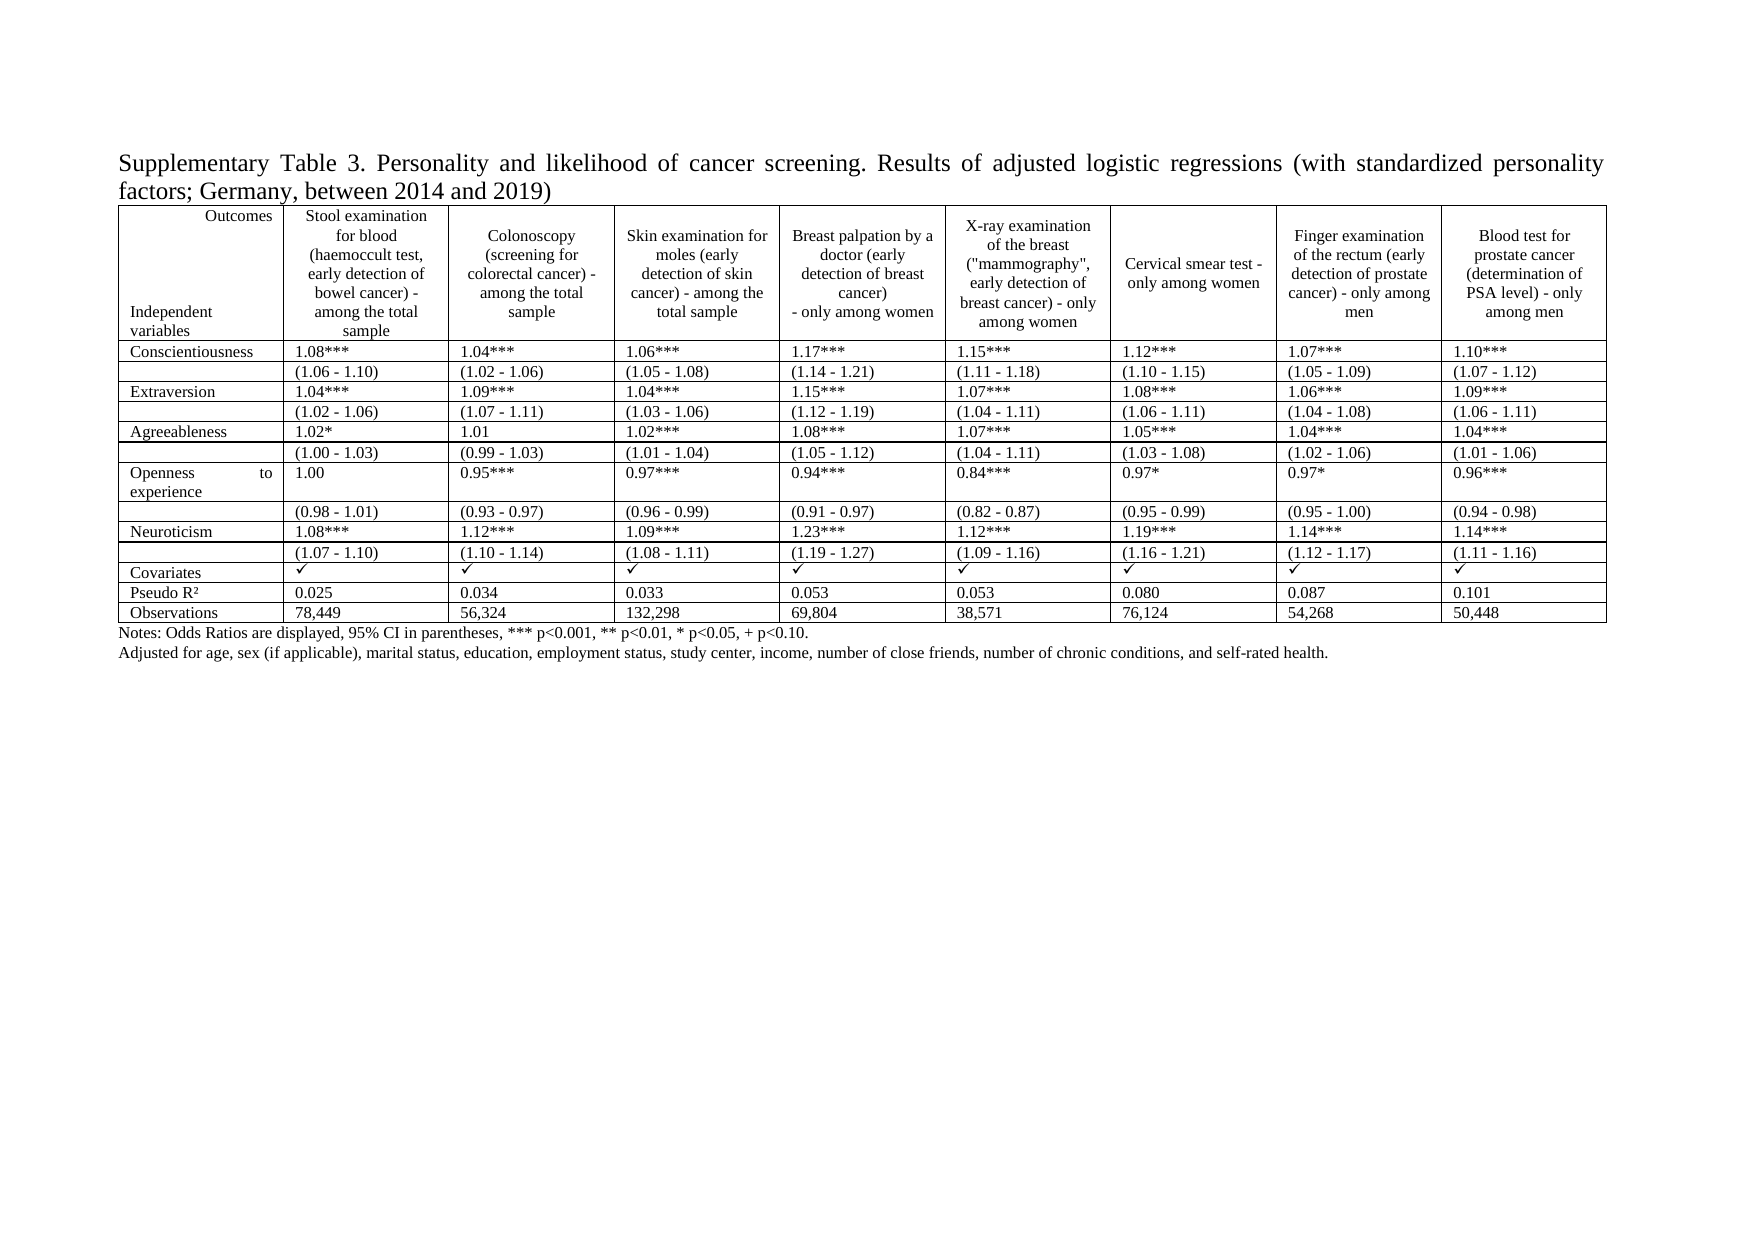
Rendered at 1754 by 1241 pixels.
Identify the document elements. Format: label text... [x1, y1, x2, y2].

table_cell 1.04*** [1277, 422, 1441, 441]
table_header Outcomes Independent variables [119, 206, 283, 340]
table_cell [615, 563, 779, 582]
table_cell [119, 543, 283, 562]
table_cell (1.12 - 1.17) [1277, 543, 1441, 562]
table_cell (1.07 - 1.12) [1442, 362, 1606, 381]
table_cell 0.087 [1277, 583, 1441, 602]
table_cell 1.06*** [1277, 382, 1441, 401]
table_cell 69,804 [780, 603, 945, 622]
table_cell [946, 563, 1110, 582]
table_cell 1.08*** [284, 522, 448, 541]
table_header X-ray examination of the breast ("mammography", early detection of breast cancer) - only among women [946, 206, 1110, 340]
table_cell (1.02 - 1.06) [284, 402, 448, 421]
table_cell [119, 502, 283, 521]
table_cell 0.97* [1277, 463, 1441, 501]
table_header Finger examination of the rectum (early detection of prostate cancer) - only among men [1277, 206, 1441, 340]
table_cell (1.05 - 1.08) [615, 362, 779, 381]
table_cell (1.11 - 1.16) [1442, 543, 1606, 562]
table_cell (0.93 - 0.97) [449, 502, 614, 521]
table_cell (1.07 - 1.11) [449, 402, 614, 421]
table_cell 50,448 [1442, 603, 1606, 622]
table_cell 1.05*** [1111, 422, 1276, 441]
table_cell (0.95 - 0.99) [1111, 502, 1276, 521]
table_cell (1.04 - 1.11) [946, 402, 1110, 421]
table_cell Neuroticism [119, 522, 283, 541]
table_cell 56,324 [449, 603, 614, 622]
table_cell (1.08 - 1.11) [615, 543, 779, 562]
table_cell 1.12*** [946, 522, 1110, 541]
table_cell [1111, 563, 1276, 582]
table_cell (0.82 - 0.87) [946, 502, 1110, 521]
table_cell Extraversion [119, 382, 283, 401]
table_cell 1.06*** [615, 341, 779, 361]
table_cell 1.02* [284, 422, 448, 441]
table_cell [1442, 563, 1606, 582]
table_cell 1.23*** [780, 522, 945, 541]
table_cell 0.96*** [1442, 463, 1606, 501]
table_cell (1.01 - 1.04) [615, 443, 779, 462]
table_cell 1.04*** [449, 341, 614, 361]
table_cell (1.01 - 1.06) [1442, 443, 1606, 462]
table_cell 1.01 [449, 422, 614, 441]
table_cell 1.07*** [946, 382, 1110, 401]
table_cell 0.84*** [946, 463, 1110, 501]
table_cell (0.98 - 1.01) [284, 502, 448, 521]
table_cell 1.09*** [1442, 382, 1606, 401]
table_header Blood test for prostate cancer (determination of PSA level) - only among men [1442, 206, 1606, 340]
table_cell (1.07 - 1.10) [284, 543, 448, 562]
table_cell [119, 443, 283, 462]
table_cell (1.10 - 1.14) [449, 543, 614, 562]
table_cell [119, 362, 283, 381]
table_cell 1.04*** [615, 382, 779, 401]
table_header Stool examination for blood (haemoccult test, early detection of bowel cancer) - among the total sample [284, 206, 448, 340]
table_cell Conscientiousness [119, 341, 283, 361]
table_cell 1.07*** [946, 422, 1110, 441]
table_cell Agreeableness [119, 422, 283, 441]
table_cell Covariates [119, 563, 283, 582]
table_cell 1.15*** [946, 341, 1110, 361]
table_cell (0.95 - 1.00) [1277, 502, 1441, 521]
table_cell [284, 563, 448, 582]
table_cell 1.07*** [1277, 341, 1441, 361]
table_cell (1.02 - 1.06) [449, 362, 614, 381]
table_cell 0.101 [1442, 583, 1606, 602]
table_cell (0.96 - 0.99) [615, 502, 779, 521]
table_cell 1.19*** [1111, 522, 1276, 541]
table_cell 54,268 [1277, 603, 1441, 622]
table_cell (1.19 - 1.27) [780, 543, 945, 562]
table_cell 78,449 [284, 603, 448, 622]
table_cell (1.04 - 1.11) [946, 443, 1110, 462]
table_cell (1.04 - 1.08) [1277, 402, 1441, 421]
table_cell 0.95*** [449, 463, 614, 501]
table_cell (1.06 - 1.11) [1111, 402, 1276, 421]
table_cell (1.14 - 1.21) [780, 362, 945, 381]
table_cell (1.12 - 1.19) [780, 402, 945, 421]
table_cell 1.00 [284, 463, 448, 501]
table_cell 0.053 [946, 583, 1110, 602]
table_cell (0.99 - 1.03) [449, 443, 614, 462]
table_cell (1.06 - 1.10) [284, 362, 448, 381]
table_cell [119, 402, 283, 421]
table_cell 0.053 [780, 583, 945, 602]
table_cell 1.04*** [1442, 422, 1606, 441]
table_cell 1.08*** [1111, 382, 1276, 401]
table_cell 1.08*** [780, 422, 945, 441]
table_cell 0.97* [1111, 463, 1276, 501]
table_cell [780, 563, 945, 582]
table_cell (1.02 - 1.06) [1277, 443, 1441, 462]
table_cell 1.09*** [615, 522, 779, 541]
table_cell 1.12*** [1111, 341, 1276, 361]
table_cell 1.14*** [1277, 522, 1441, 541]
table_cell (1.10 - 1.15) [1111, 362, 1276, 381]
table_cell Observations [119, 603, 283, 622]
table_cell 0.97*** [615, 463, 779, 501]
table_cell 1.17*** [780, 341, 945, 361]
table_cell 1.02*** [615, 422, 779, 441]
text Adjusted for age, sex (if applicable), marital status, education, employment status, study center, income, number of close friends, number of chronic conditions, and self-rated health. [118, 642, 1606, 662]
table_cell (1.16 - 1.21) [1111, 543, 1276, 562]
table_cell [1277, 563, 1441, 582]
table_header Cervical smear test - only among women [1111, 206, 1276, 340]
table_cell (0.91 - 0.97) [780, 502, 945, 521]
table_cell 1.04*** [284, 382, 448, 401]
table_header Skin examination for moles (early detection of skin cancer) - among the total sample [615, 206, 779, 340]
table_cell 0.080 [1111, 583, 1276, 602]
table_cell [449, 563, 614, 582]
text Notes: Odds Ratios are displayed, 95% CI in parentheses, *** p<0.001, ** p<0.01, * p<0.05, + p<0.10. [118, 623, 1606, 642]
table_cell (1.05 - 1.12) [780, 443, 945, 462]
table_cell 132,298 [615, 603, 779, 622]
table_cell (1.00 - 1.03) [284, 443, 448, 462]
table_cell (1.09 - 1.16) [946, 543, 1110, 562]
table_cell 1.15*** [780, 382, 945, 401]
text Supplementary Table 3. Personality and likelihood of cancer screening. Results of adjusted logistic regressions (with standardized personality factors; Germany, between 2014 and 2019) [118, 148, 1606, 205]
table_header Colonoscopy (screening for colorectal cancer) - among the total sample [449, 206, 614, 340]
table_cell 76,124 [1111, 603, 1276, 622]
table_header Breast palpation by a doctor (early detection of breast cancer) - only among women [780, 206, 945, 340]
table_cell 1.09*** [449, 382, 614, 401]
table_cell (0.94 - 0.98) [1442, 502, 1606, 521]
table_cell (1.05 - 1.09) [1277, 362, 1441, 381]
table_cell (1.03 - 1.06) [615, 402, 779, 421]
table_cell 0.94*** [780, 463, 945, 501]
table_cell 1.08*** [284, 341, 448, 361]
table_cell 1.10*** [1442, 341, 1606, 361]
table_cell 1.14*** [1442, 522, 1606, 541]
table_cell (1.03 - 1.08) [1111, 443, 1276, 462]
table_cell 0.033 [615, 583, 779, 602]
table_cell Openness to experience [119, 463, 283, 501]
table_cell 38,571 [946, 603, 1110, 622]
table_cell (1.11 - 1.18) [946, 362, 1110, 381]
table_cell Pseudo R² [119, 583, 283, 602]
table_cell (1.06 - 1.11) [1442, 402, 1606, 421]
table_cell 1.12*** [449, 522, 614, 541]
table_cell 0.034 [449, 583, 614, 602]
table_cell 0.025 [284, 583, 448, 602]
